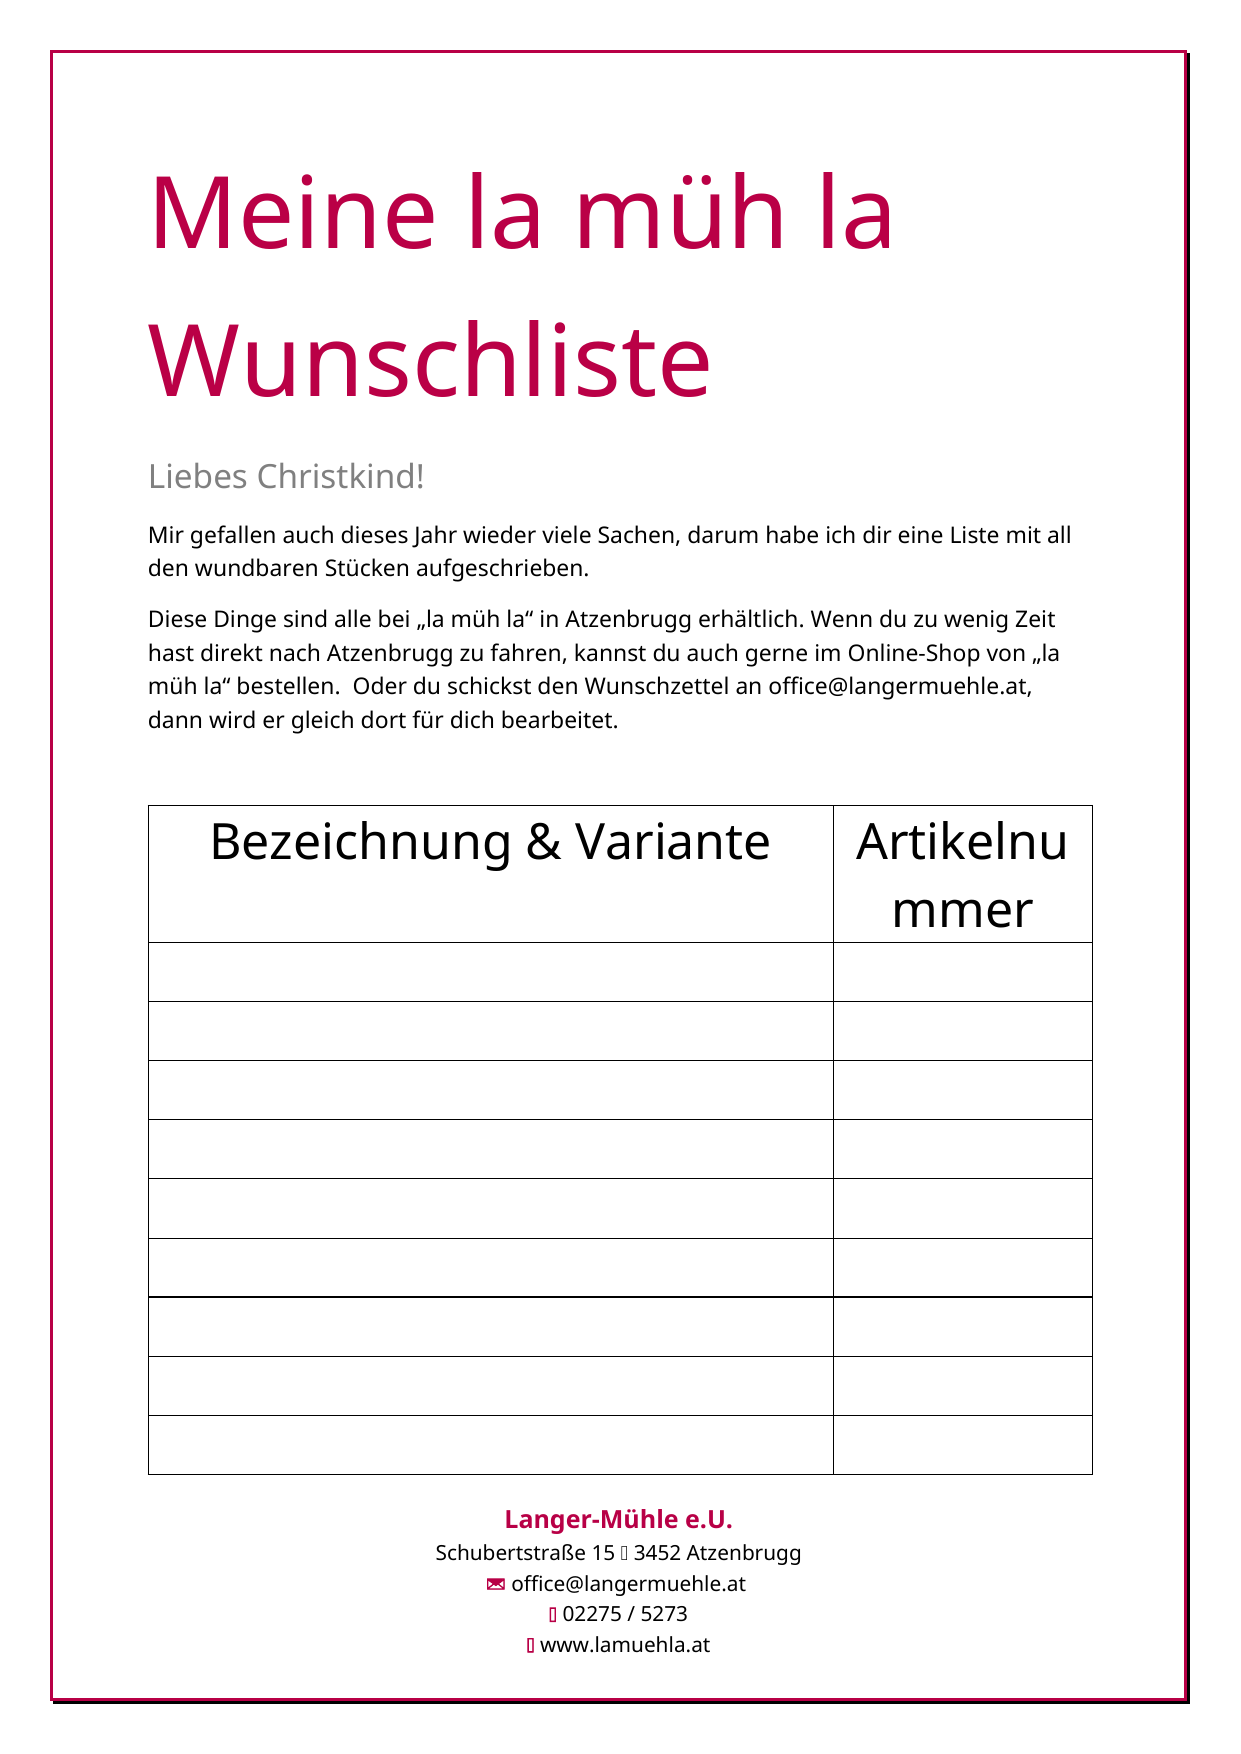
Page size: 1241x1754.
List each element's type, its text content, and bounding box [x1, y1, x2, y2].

table_cell [149, 1298, 833, 1356]
table_cell [834, 1298, 1092, 1356]
table_cell [834, 1416, 1092, 1474]
table_cell [834, 1002, 1092, 1060]
table_cell [834, 1357, 1092, 1414]
text Diese Dinge sind alle bei „la müh la“ in Atzenbrugg erhältlich. Wenn du zu wenig Zeit hast direkt nach Atzenbrugg zu fahren, kannst du auch gerne im Online-Shop von „la müh la“ bestellen. Oder du schickst den Wunschzettel an office@langermuehle.at, dann wird er gleich dort für dich bearbeitet. [148, 603, 1089, 735]
table_cell [149, 943, 833, 1001]
table_cell [834, 1061, 1092, 1119]
text Mir gefallen auch dieses Jahr wieder viele Sachen, darum habe ich dir eine Liste mit all den wundbaren Stücken aufgeschrieben. [148, 518, 1089, 583]
table_cell [149, 1061, 833, 1119]
table_cell [149, 1239, 833, 1296]
table_cell [834, 1120, 1092, 1178]
table_header Bezeichnung & Variante [149, 806, 833, 942]
table_cell [149, 1002, 833, 1060]
table_cell [149, 1416, 833, 1474]
text Liebes Christkind! [148, 453, 1089, 498]
table_cell [834, 943, 1092, 1001]
table_header Artikelnummer [834, 806, 1092, 942]
table_cell [834, 1179, 1092, 1237]
table_cell [149, 1357, 833, 1414]
table_cell [149, 1120, 833, 1178]
text Meine la müh la Wunschliste [148, 142, 1089, 425]
table_cell [834, 1239, 1092, 1296]
table_cell [149, 1179, 833, 1237]
